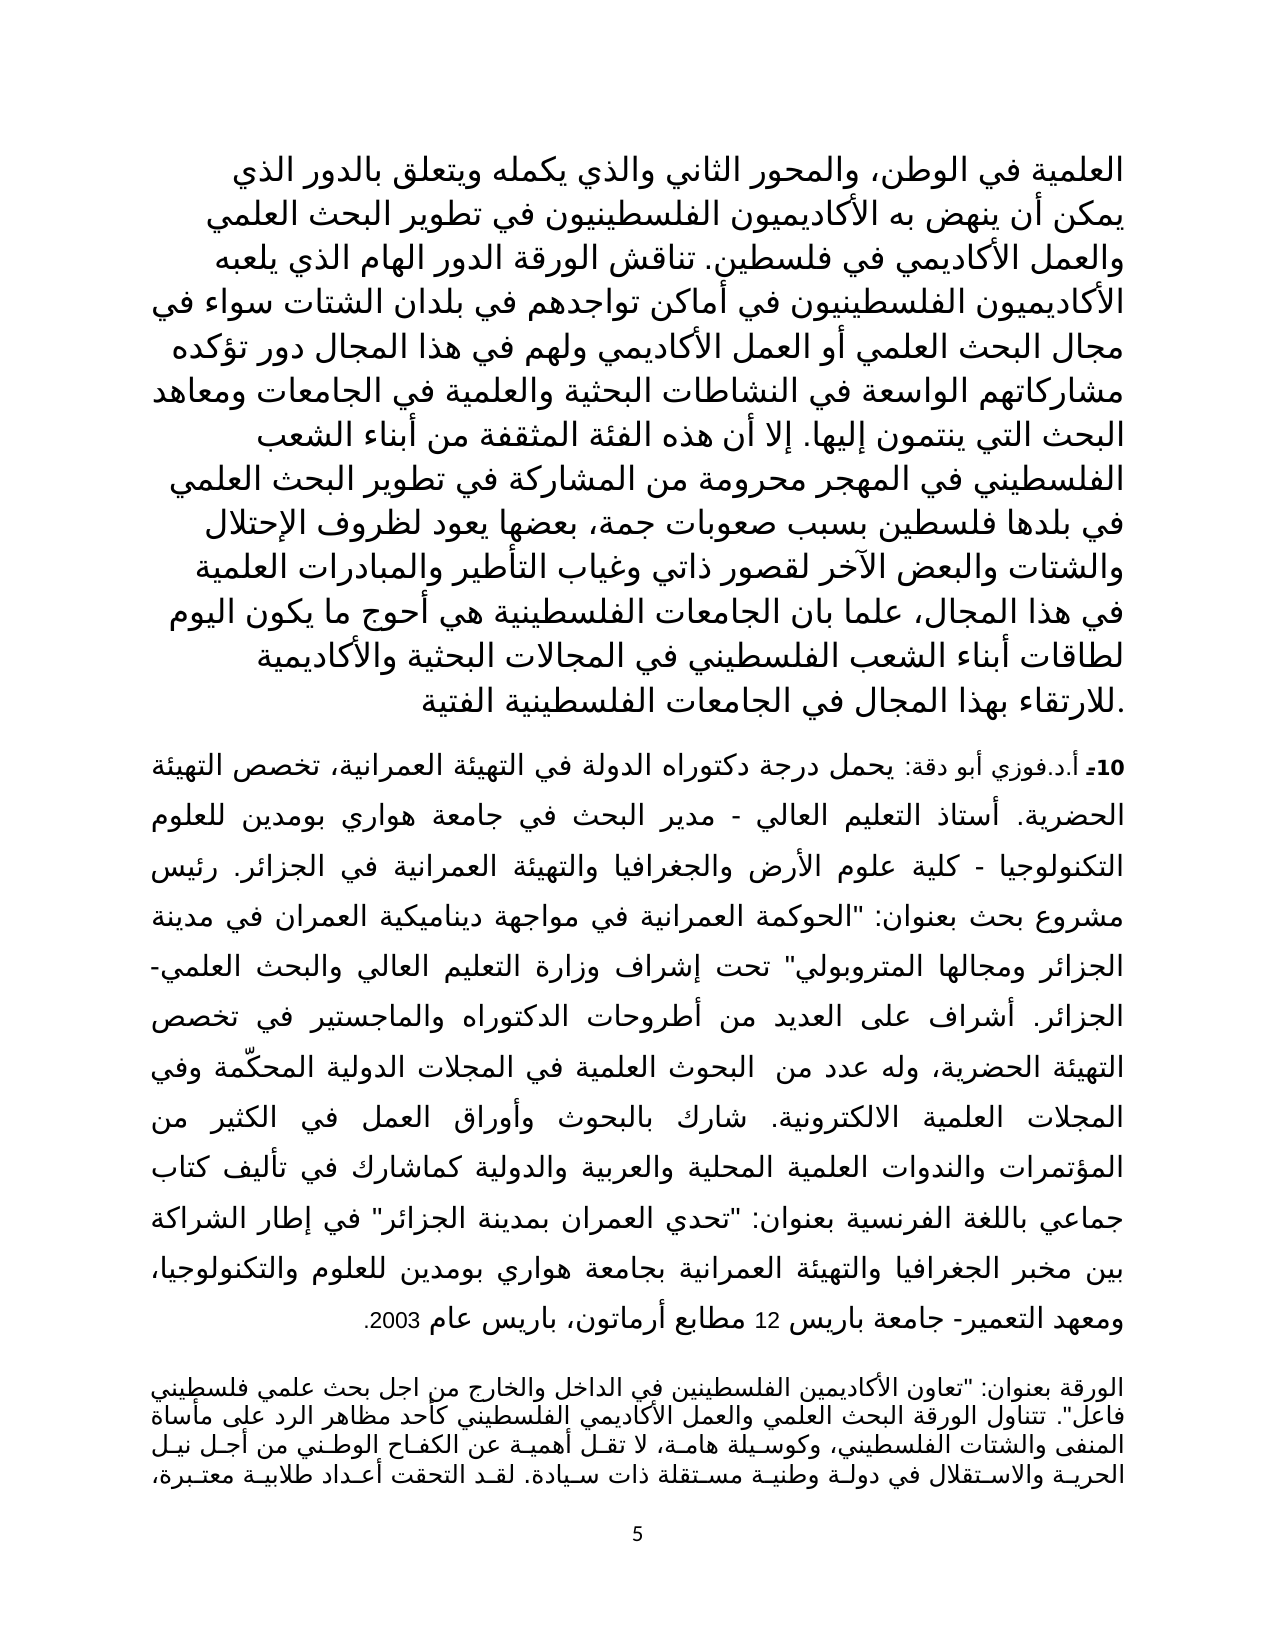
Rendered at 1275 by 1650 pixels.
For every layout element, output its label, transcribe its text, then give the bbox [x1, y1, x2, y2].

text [150, 1372, 1125, 1489]
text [150, 150, 1125, 721]
text 10- أ.د.فوزي أبو دقة: يحمل درجة دكتوراه الدولة في التهيئة العمرانية، تخصص التهيئة الحضرية. أستاذ التعليم العالي - مدير البحث في جامعة هواري بومدين للعلوم التكنولوجيا - كلية علوم الأرض والجغرافيا والتهيئة العمرانية في الجزائر. رئيس مشروع بحث بعنوان: "الحوكمة العمرانية في مواجهة ديناميكية العمران في مدينة الجزائر ومجالها المتروبولي" تحت إشراف وزارة التعليم العالي والبحث العلمي-الجزائر. أشراف على العديد من أطروحات الدكتوراه والماجستير في تخصص التهيئة الحضرية، وله عدد من البحوث العلمية في المجلات الدولية المحكّمة وفي المجلات العلمية الالكترونية. شارك بالبحوث وأوراق العمل في الكثير من المؤتمرات والندوات العلمية المحلية والعربية والدولية كماشارك في تأليف كتاب جماعي باللغة الفرنسية بعنوان: "تحدي العمران بمدينة الجزائر" في إطار الشراكة بين مخبر الجغرافيا والتهيئة العمرانية بجامعة هواري بومدين للعلوم والتكنولوجيا، ومعهد التعمير- جامعة باريس 12 مطابع أرماتون، باريس عام 2003. [150, 748, 1125, 1335]
